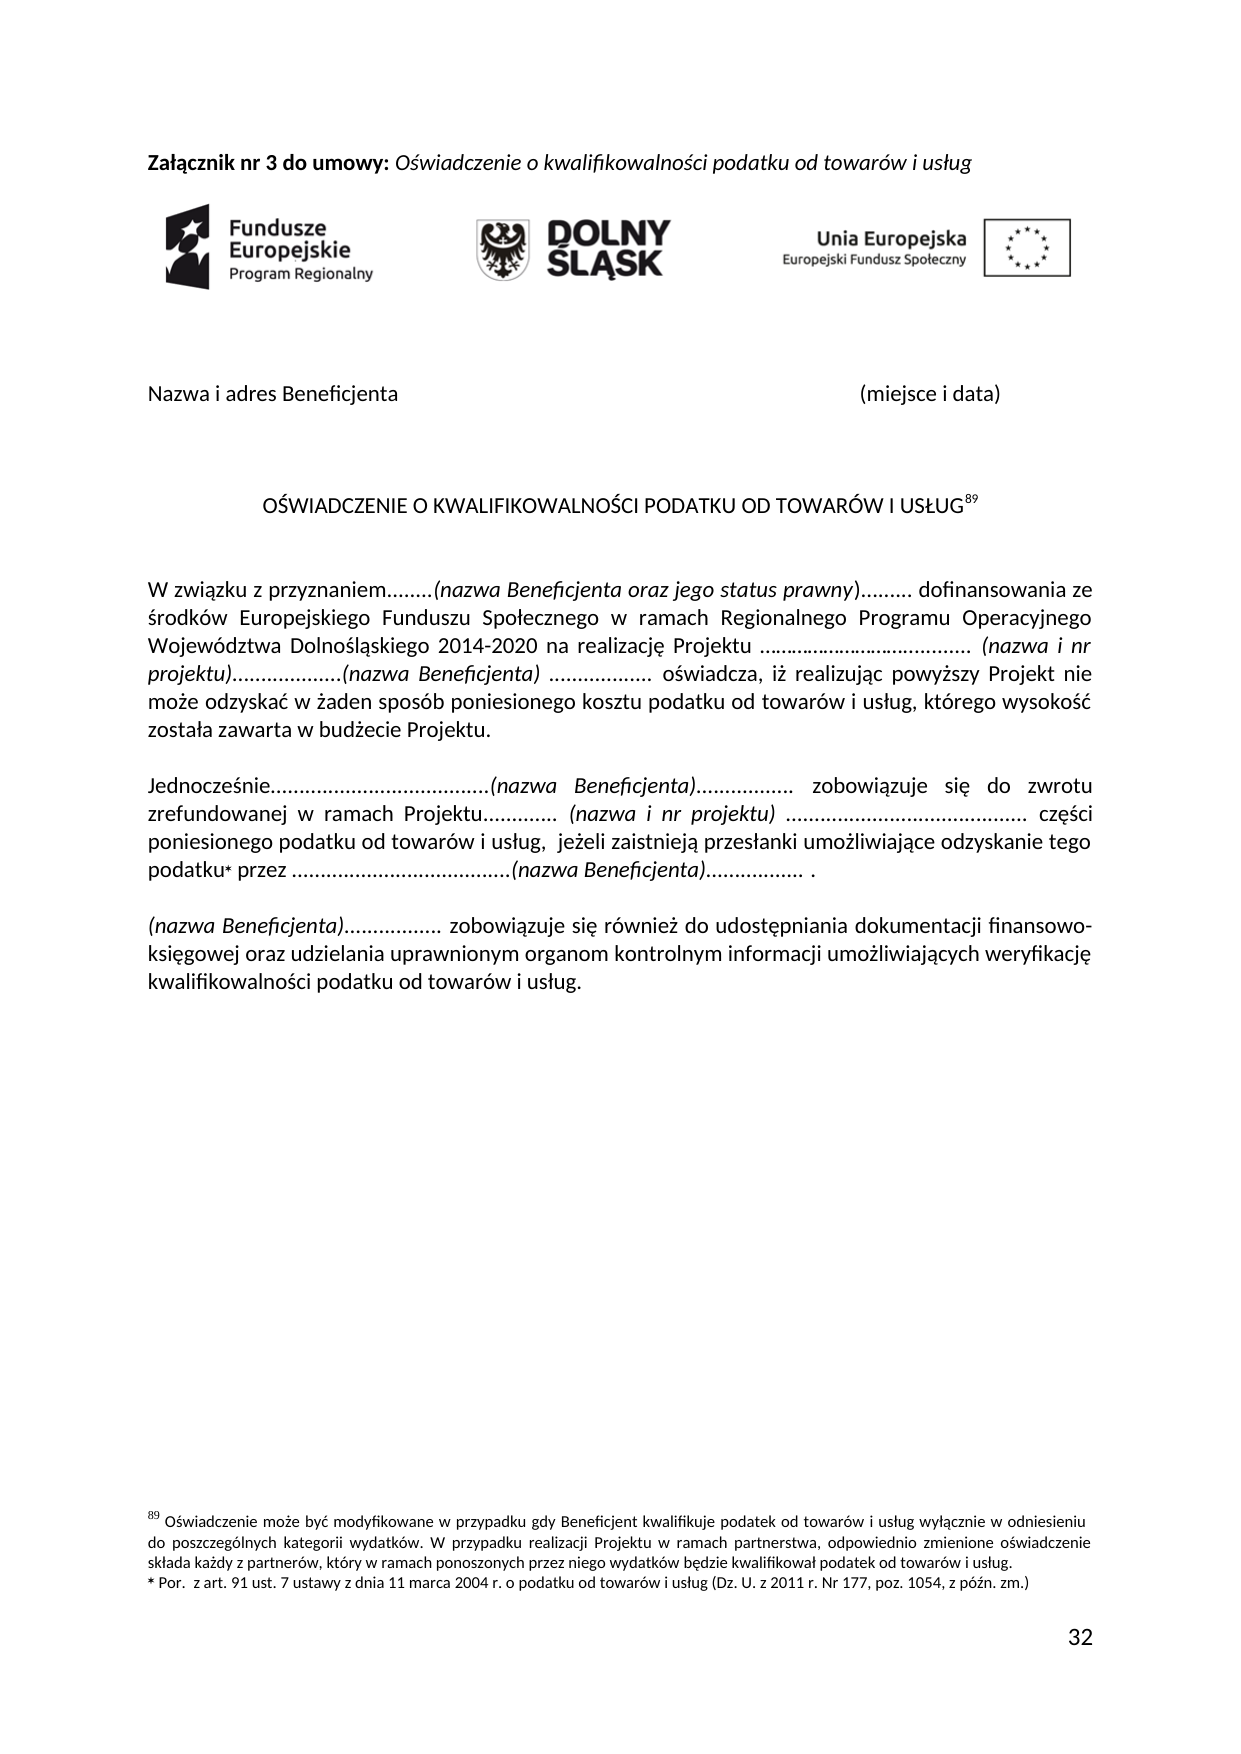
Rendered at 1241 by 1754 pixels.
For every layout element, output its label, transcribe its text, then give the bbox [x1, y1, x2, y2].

text Jednocześnie......................................(nazwa Beneficjenta)................. zobowiązuje się do zwrotu zrefundowanej w ramach Projektu............. (nazwa i nr projektu) .......................................... części poniesionego podatku od towarów i usług, jeżeli zaistnieją przesłanki umożliwiające odzyskanie tego podatku przez ......................................(nazwa Beneficjenta)................. . [148, 771, 1093, 883]
picture [148, 200, 1093, 295]
text OŚWIADCZENIE O KWALIFIKOWALNOŚCI PODATKU OD TOWARÓW I USŁUG [148, 491, 1093, 519]
text Załącznik nr 3 do umowy: Oświadczenie o kwalifikowalności podatku od towarów i usług [148, 148, 1093, 176]
text W związku z przyznaniem........(nazwa Beneficjenta oraz jego status prawny)......... dofinansowania ze środków Europejskiego Funduszu Społecznego w ramach Regionalnego Programu Operacyjnego Województwa Dolnośląskiego 2014-2020 na realizację Projektu ………………………............ (nazwa i nr projektu)...................(nazwa Beneficjenta) .................. oświadcza, iż realizując powyższy Projekt nie może odzyskać w żaden sposób poniesionego kosztu podatku od towarów i usług, którego wysokość została zawarta w budżecie Projektu. [148, 575, 1093, 743]
text Nazwa i adres Beneficjenta (miejsce i data) [148, 379, 1093, 407]
text (nazwa Beneficjenta)................. zobowiązuje się również do udostępniania dokumentacji finansowo-księgowej oraz udzielania uprawnionym organom kontrolnym informacji umożliwiających weryfikację kwalifikowalności podatku od towarów i usług. [148, 911, 1093, 995]
